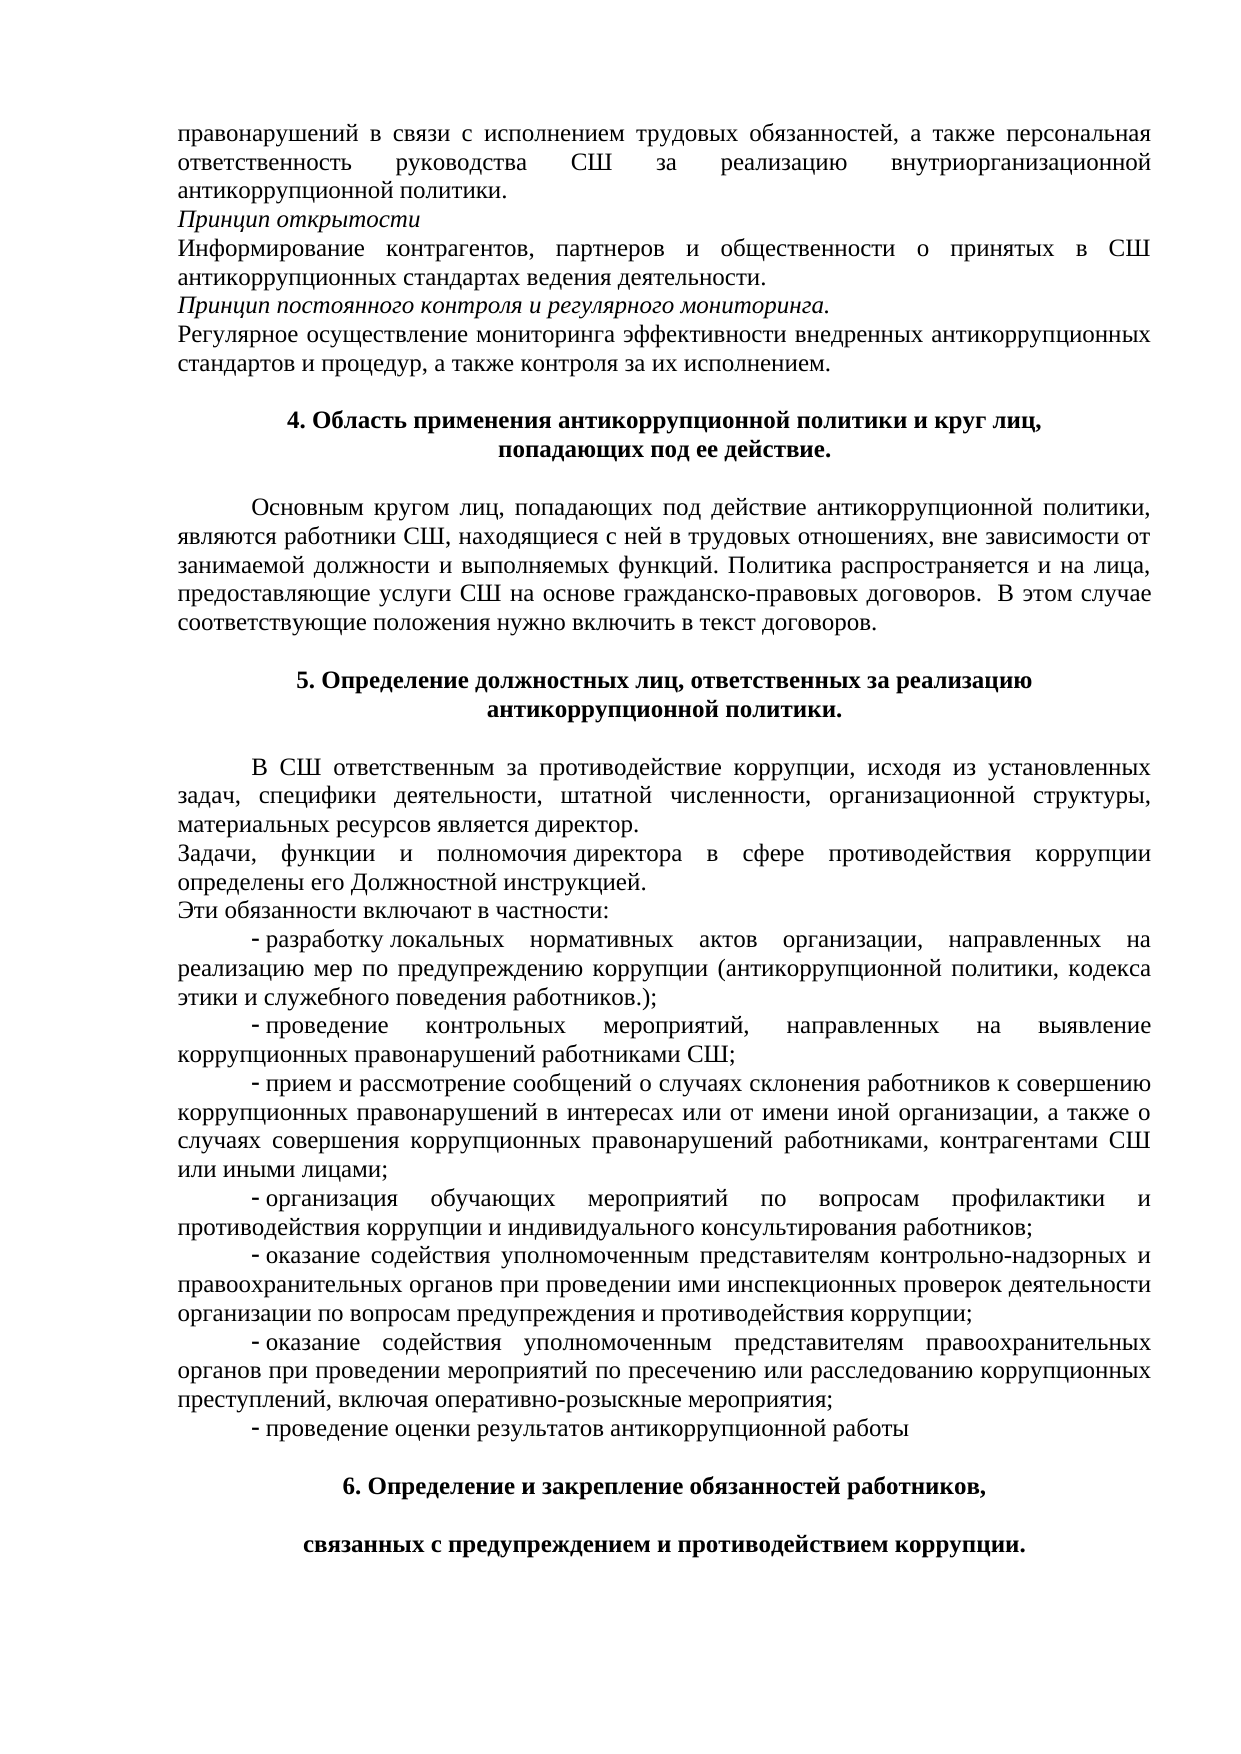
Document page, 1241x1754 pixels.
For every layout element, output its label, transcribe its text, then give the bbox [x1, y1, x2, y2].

text Принцип постоянного контроля и регулярного мониторинга. [177, 291, 1152, 319]
text Основным кругом лиц, попадающих под действие антикоррупционной политики, являются работники СШ, находящиеся с ней в трудовых отношениях, вне зависимости от занимаемой должности и выполняемых функций. Политика распространяется и на лица, предоставляющие услуги СШ на основе гражданско-правовых договоров. В этом случае соответствующие положения нужно включить в текст договоров. [177, 492, 1152, 636]
text В СШ ответственным за противодействие коррупции, исходя из установленных задач, специфики деятельности, штатной численности, организационной структуры, материальных ресурсов является директор. [177, 752, 1152, 838]
text 6. Определение и закрепление обязанностей работников, [177, 1471, 1152, 1500]
text связанных с предупреждением и противодействием коррупции. [177, 1529, 1152, 1558]
text 4. Область применения антикоррупционной политики и круг лиц, [177, 406, 1152, 434]
text ​ проведение контрольных мероприятий, направленных на выявление коррупционных правонарушений работниками СШ; [177, 1011, 1152, 1068]
text ​ разработку локальных нормативных актов организации, направленных на реализацию мер по предупреждению коррупции (антикоррупционной политики, кодекса этики и служебного поведения работников.); [177, 924, 1152, 1011]
text Регулярное осуществление мониторинга эффективности внедренных антикоррупционных стандартов и процедур, а также контроля за их исполнением. [177, 319, 1152, 377]
text ​ организация обучающих мероприятий по вопросам профилактики и противодействия коррупции и индивидуального консультирования работников; [177, 1183, 1152, 1241]
text попадающих под ее действие. [177, 434, 1152, 463]
text ​ проведение оценки результатов антикоррупционной работы [177, 1413, 1152, 1442]
text ​ прием и рассмотрение сообщений о случаях склонения работников к совершению коррупционных правонарушений в интересах или от имени иной организации, а также о случаях совершения коррупционных правонарушений работниками, контрагентами СШ или иными лицами; [177, 1068, 1152, 1183]
text ​ оказание содействия уполномоченным представителям контрольно-надзорных и правоохранительных органов при проведении ими инспекционных проверок деятельности организации по вопросам предупреждения и противодействия коррупции; [177, 1241, 1152, 1327]
text Задачи, функции и полномочия директора в сфере противодействия коррупции определены его Должностной инструкцией. [177, 838, 1152, 896]
text ​ оказание содействия уполномоченным представителям правоохранительных органов при проведении мероприятий по пресечению или расследованию коррупционных преступлений, включая оперативно-розыскные мероприятия; [177, 1327, 1152, 1413]
text Эти обязанности включают в частности: [177, 896, 1152, 924]
text 5. Определение должностных лиц, ответственных за реализацию антикоррупционной политики. [177, 665, 1152, 723]
text Информирование контрагентов, партнеров и общественности о принятых в СШ антикоррупционных стандартах ведения деятельности. [177, 233, 1152, 291]
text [177, 118, 1152, 204]
text Принцип открытости [177, 204, 1152, 233]
